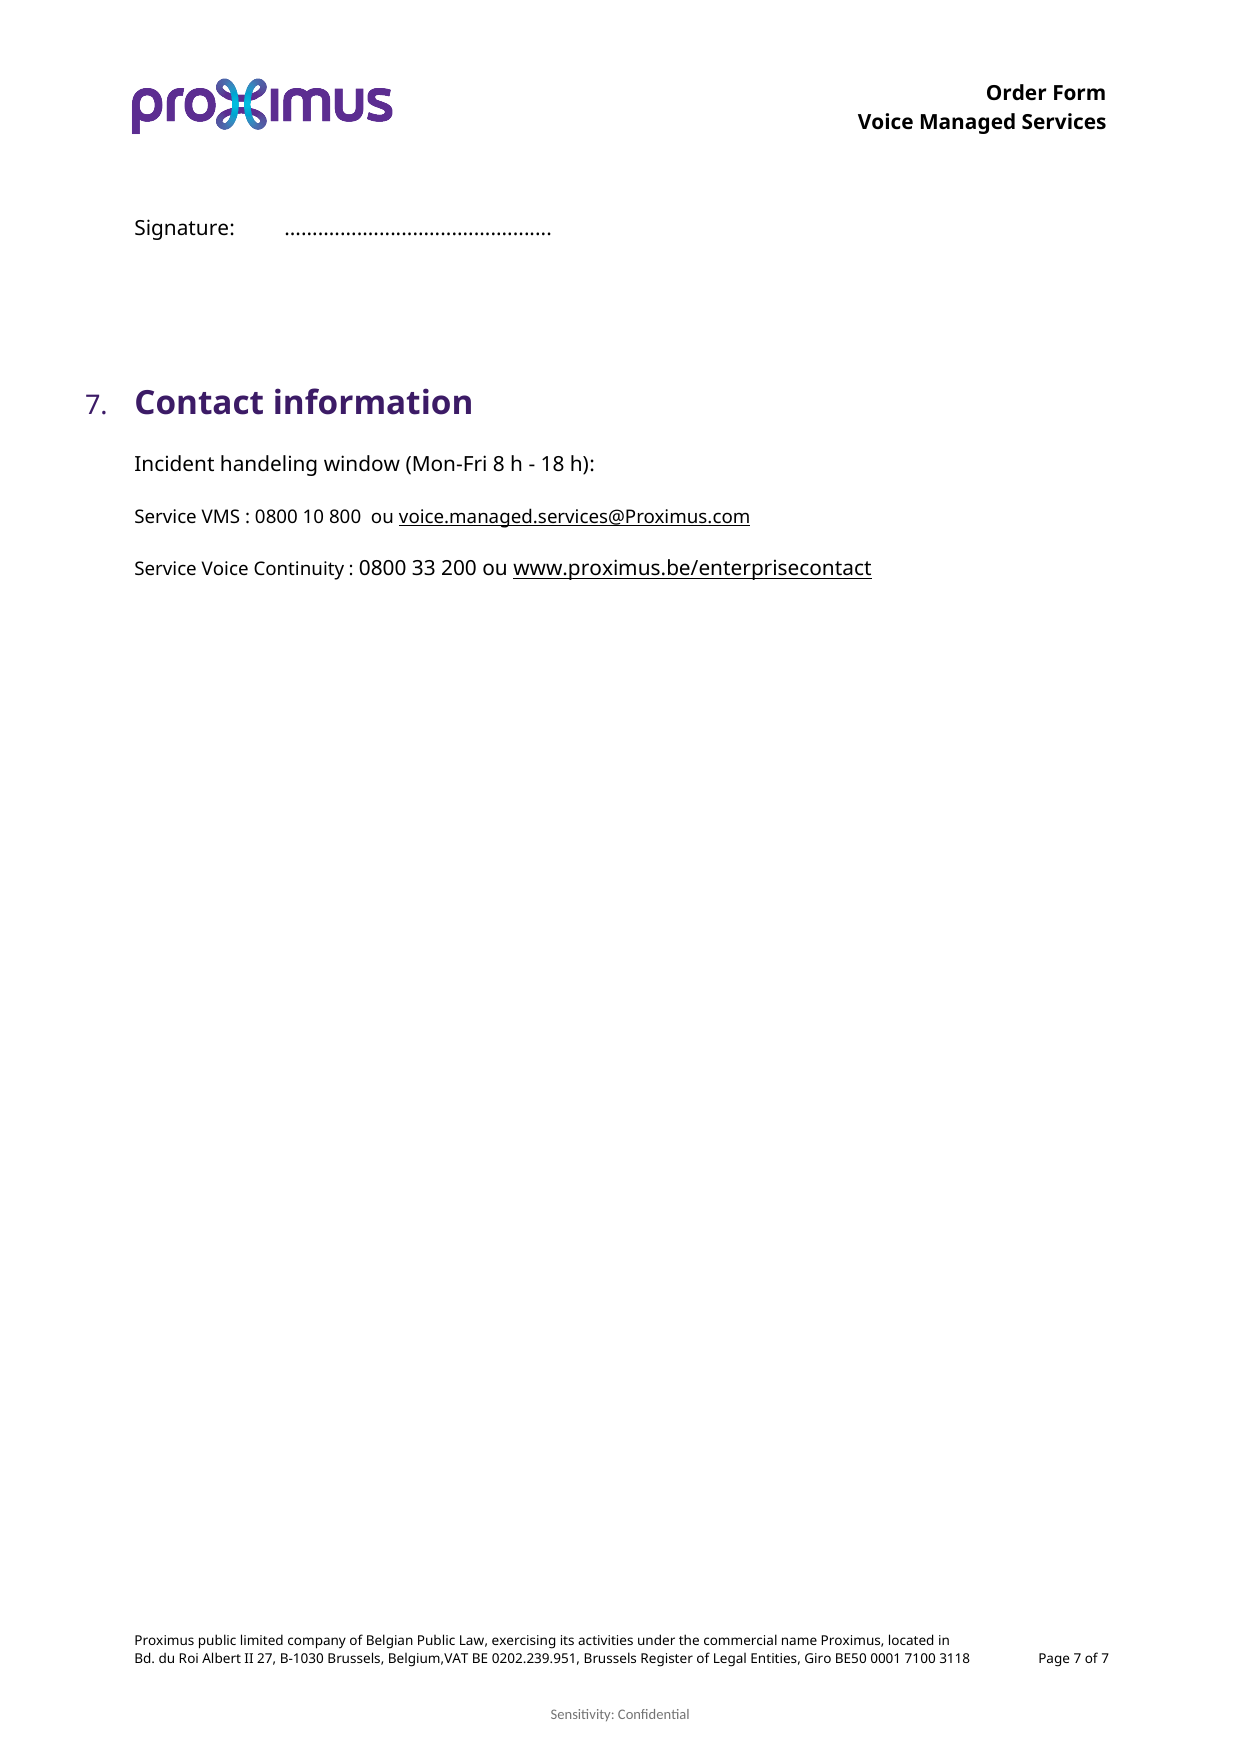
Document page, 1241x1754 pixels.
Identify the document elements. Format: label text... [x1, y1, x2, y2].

text Service Voice Continuity : 0800 33 200 ou www.proximus.be/enterprisecontact [134, 553, 1106, 582]
text Signature: ................................................ [134, 213, 1106, 241]
subtitle Contact information [107, 379, 1106, 424]
subtitle Service VMS : 0800 10 800 ou voice.managed.services@Proximus.com [134, 503, 1106, 528]
picture [0, 0, 1241, 148]
text Incident handeling window (Mon-Fri 8 h - 18 h): [134, 449, 1106, 478]
